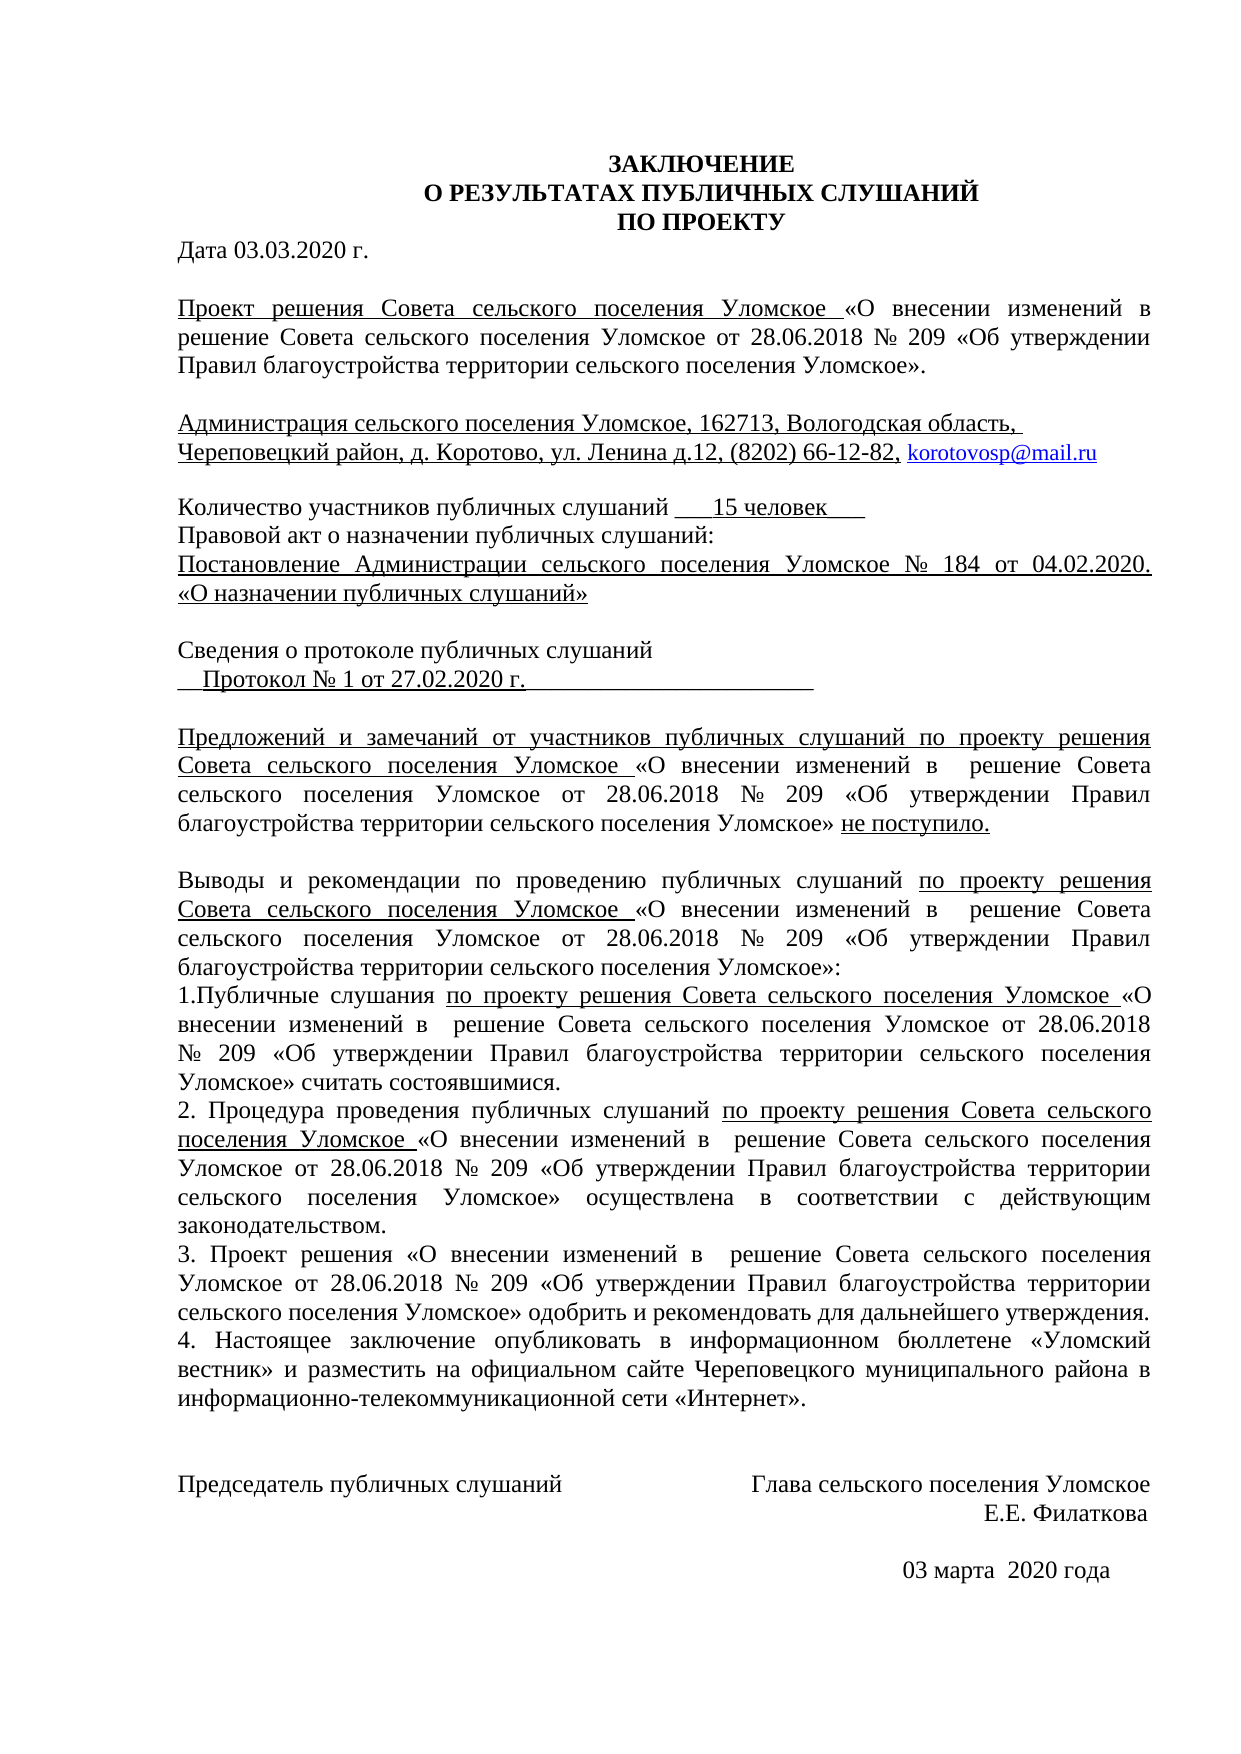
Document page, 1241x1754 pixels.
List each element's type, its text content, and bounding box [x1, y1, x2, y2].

text ПО ПРОЕКТУ [177, 207, 1152, 236]
text 4. Настоящее заключение опубликовать в информационном бюллетене «Уломский вестник» и разместить на официальном сайте Череповецкого муниципального района в информационно-телекоммуникационной сети «Интернет». [177, 1326, 1152, 1412]
text 1.Публичные слушания по проекту решения Совета сельского поселения Уломское «О внесении изменений в решение Совета сельского поселения Уломское от 28.06.2018 № 209 «Об утверждении Правил благоустройства территории сельского поселения Уломское» считать состоявшимися. [177, 981, 1152, 1096]
text О РЕЗУЛЬТАТАХ ПУБЛИЧНЫХ СЛУШАНИЙ [177, 178, 1152, 207]
text Предложений и замечаний от участников публичных слушаний по проекту решения Совета сельского поселения Уломское «О внесении изменений в решение Совета сельского поселения Уломское от 28.06.2018 № 209 «Об утверждении Правил благоустройства территории сельского поселения Уломское» не поступило. [177, 722, 1152, 837]
text __Протокол № 1 от 27.02.2020 г._______________________ [177, 664, 1152, 693]
text Правовой акт о назначении публичных слушаний: [177, 521, 1152, 549]
text Выводы и рекомендации по проведению публичных слушаний по проекту решения Совета сельского поселения Уломское «О внесении изменений в решение Совета сельского поселения Уломское от 28.06.2018 № 209 «Об утверждении Правил благоустройства территории сельского поселения Уломское»: [177, 866, 1152, 981]
text Постановление Администрации сельского поселения Уломское № 184 от 04.02.2020. «О назначении публичных слушаний» [177, 575, 1152, 607]
text 3. Проект решения «О внесении изменений в решение Совета сельского поселения Уломское от 28.06.2018 № 209 «Об утверждении Правил благоустройства территории сельского поселения Уломское» одобрить и рекомендовать для дальнейшего утверждения. [177, 1239, 1152, 1326]
text Проект решения Совета сельского поселения Уломское «О внесении изменений в решение Совета сельского поселения Уломское от 28.06.2018 № 209 «Об утверждении Правил благоустройства территории сельского поселения Уломское». [177, 293, 1152, 379]
text Администрация сельского поселения Уломское, 162713, Вологодская область, Череповецкий район, д. Коротово, ул. Ленина д.12, (8202) 66-12-82, korotovosp@mail.ru [177, 408, 1152, 466]
text Постановление Администрации сельского поселения Уломское № 184 от 04.02.2020. «О назначении публичных слушаний» [177, 549, 1152, 574]
text Е.Е. Филаткова [177, 1498, 1152, 1527]
text 03 марта 2020 года [177, 1556, 1152, 1584]
text Количество участников публичных слушаний ___15 человек___ [177, 492, 1152, 521]
text 2. Процедура проведения публичных слушаний по проекту решения Совета сельского поселения Уломское «О внесении изменений в решение Совета сельского поселения Уломское от 28.06.2018 № 209 «Об утверждении Правил благоустройства территории сельского поселения Уломское» осуществлена в соответствии с действующим законодательством. [177, 1096, 1152, 1239]
text Председатель публичных слушаний Глава сельского поселения Уломское [177, 1469, 1152, 1498]
text Дата 03.03.2020 г. [177, 236, 1152, 264]
text ЗАКЛЮЧЕНИЕ [177, 149, 1152, 178]
text Сведения о протоколе публичных слушаний [177, 636, 1152, 664]
